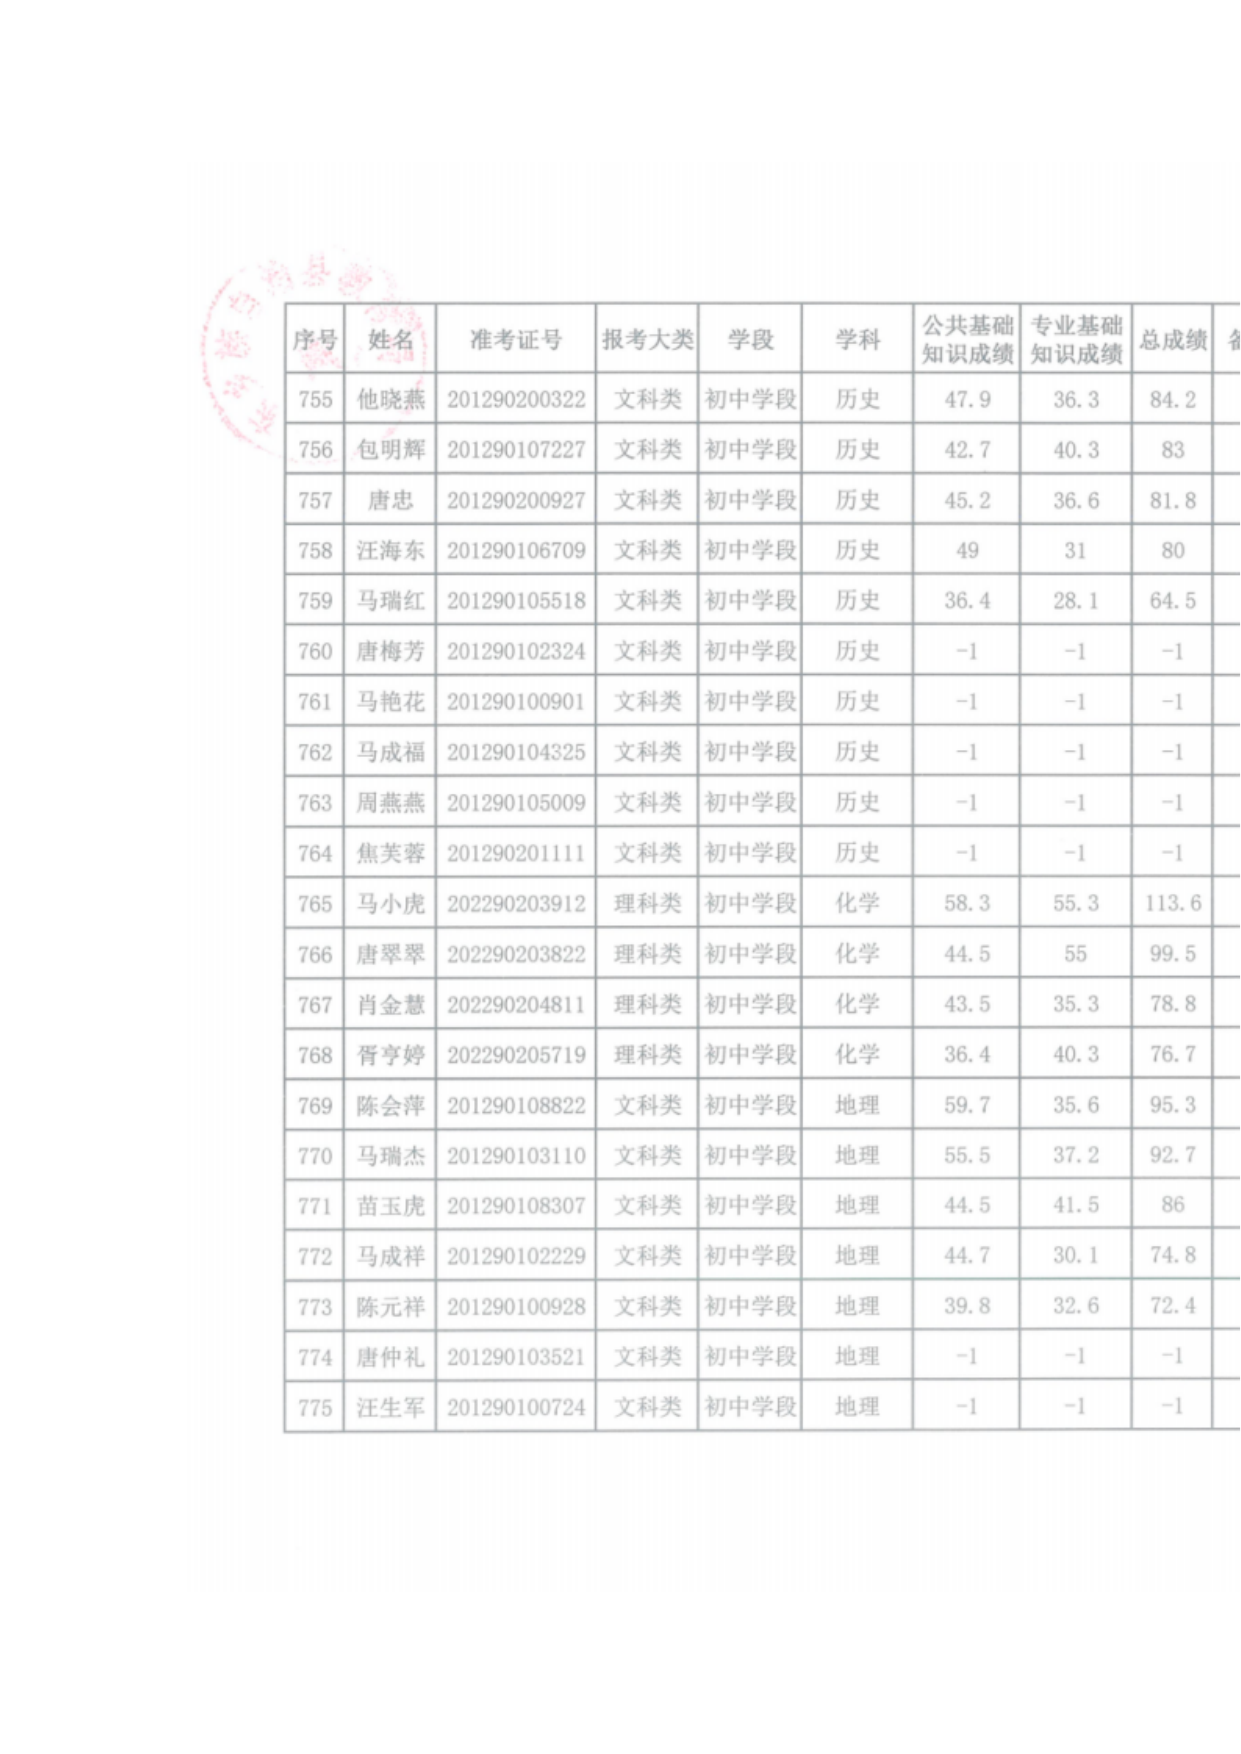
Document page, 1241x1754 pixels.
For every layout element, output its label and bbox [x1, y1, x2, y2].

picture [187, 162, 1241, 1592]
